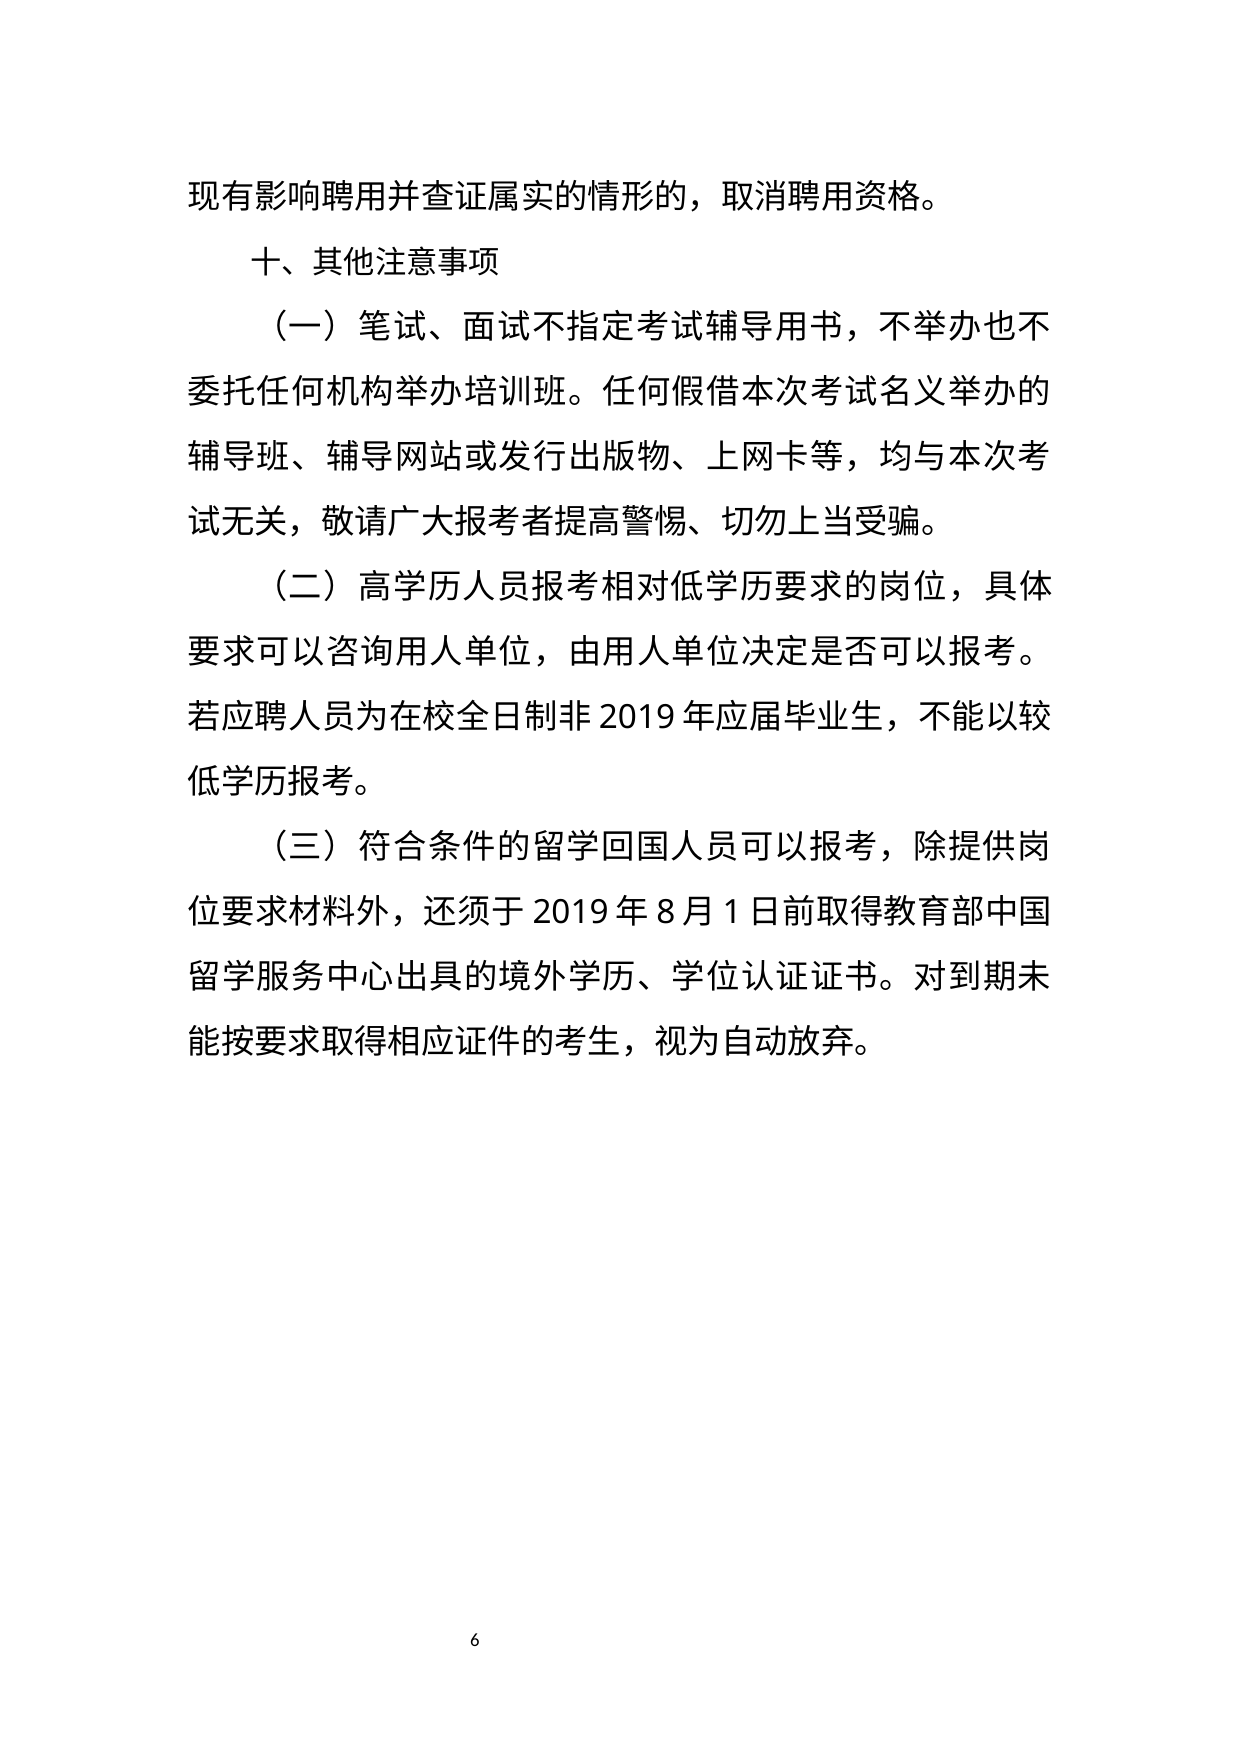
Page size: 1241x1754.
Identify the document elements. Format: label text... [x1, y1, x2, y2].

text （二）高学历人员报考相对低学历要求的岗位，具体要求可以咨询用人单位，由用人单位决定是否可以报考。若应聘人员为在校全日制非2019年应届毕业生，不能以较低学历报考。 [187, 552, 1053, 812]
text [187, 162, 1053, 227]
text （一）笔试、面试不指定考试辅导用书，不举办也不委托任何机构举办培训班。任何假借本次考试名义举办的辅导班、辅导网站或发行出版物、上网卡等，均与本次考试无关，敬请广大报考者提高警惕、切勿上当受骗。 [187, 292, 1053, 552]
text 十、其他注意事项 [187, 227, 1053, 292]
text （三）符合条件的留学回国人员可以报考，除提供岗位要求材料外，还须于2019年8月1日前取得教育部中国留学服务中心出具的境外学历、学位认证证书。对到期未能按要求取得相应证件的考生，视为自动放弃。 [187, 812, 1053, 1072]
